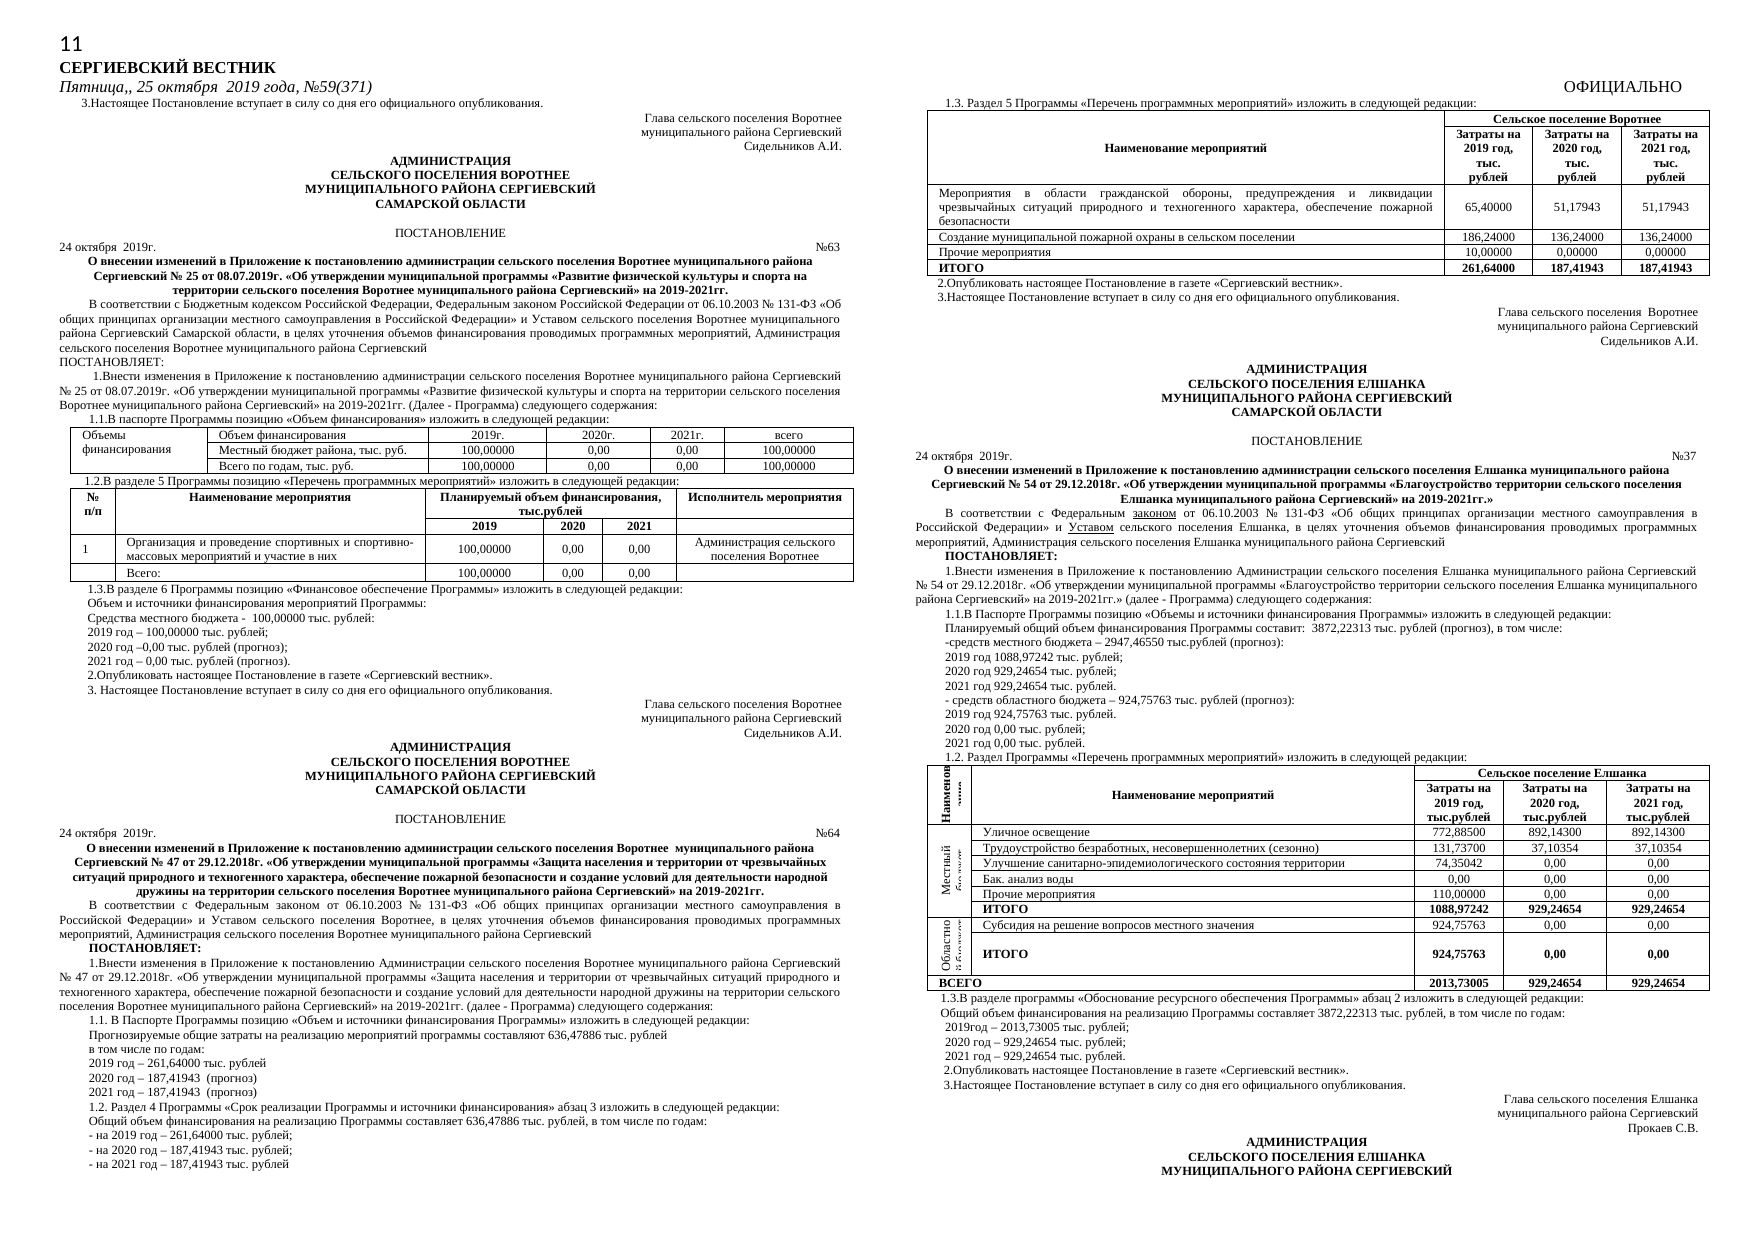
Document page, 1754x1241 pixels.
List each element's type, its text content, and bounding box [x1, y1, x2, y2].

text МУНИЦИПАЛЬНОГО РАЙОНА СЕРГИЕВСКИЙ [915, 1164, 1698, 1178]
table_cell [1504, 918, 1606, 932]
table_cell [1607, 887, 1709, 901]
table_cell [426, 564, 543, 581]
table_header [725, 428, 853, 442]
text 2020 год 929,24654 тыс. рублей; [915, 664, 1698, 678]
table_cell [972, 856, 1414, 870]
text муниципального района Сергиевский [915, 1106, 1698, 1121]
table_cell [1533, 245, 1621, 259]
text 1.2.В разделе 5 Программы позицию «Перечень программных мероприятий» изложить в следующей редакции: [59, 474, 842, 488]
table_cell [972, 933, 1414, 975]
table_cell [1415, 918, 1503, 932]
text 24 октября 2019г. №63 [59, 240, 842, 254]
text Общий объем финансирования на реализацию Программы составляет 3872,22313 тыс. рублей, в том числе по годам: [915, 1006, 1698, 1020]
text Общий объем финансирования на реализацию Программы составляет 636,47886 тыс. рублей, в том числе по годам: [59, 1114, 842, 1128]
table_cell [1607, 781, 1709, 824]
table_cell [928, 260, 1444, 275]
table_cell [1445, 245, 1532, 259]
text 3.Настоящее Постановление вступает в силу со дня его официального опубликования. [915, 290, 1698, 304]
text 2019год – 2013,73005 тыс. рублей; [915, 1020, 1698, 1034]
text 2021 год – 0,00 тыс. рублей (прогноз). [59, 654, 842, 668]
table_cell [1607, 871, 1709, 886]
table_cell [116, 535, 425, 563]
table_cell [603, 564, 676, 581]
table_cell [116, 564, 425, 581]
text 3. Настоящее Постановление вступает в силу со дня его официального опубликования. [59, 682, 842, 697]
text 1.3.В разделе программы «Обоснование ресурсного обеспечения Программы» абзац 2 изложить в следующей редакции: [915, 991, 1698, 1006]
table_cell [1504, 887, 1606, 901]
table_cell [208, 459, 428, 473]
text АДМИНИСТРАЦИЯ [915, 1135, 1698, 1149]
text О внесении изменений в Приложение к постановлению администрации сельского поселения Воротнее муниципального района Сергиевский № 47 от 29.12.2018г. «Об утверждении муниципальной программы «Защита населения и территории от чрезвычайных ситуаций природного и техногенного характера, обеспечение пожарной безопасности и создание условий для деятельности народной дружины на территории сельского поселения Воротнее муниципального района Сергиевский» на 2019-2021гг. [59, 841, 842, 898]
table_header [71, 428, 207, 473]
text 24 октября 2019г. №37 [915, 448, 1698, 463]
text Сидельников А.И. [59, 726, 842, 740]
text СЕЛЬСКОГО ПОСЕЛЕНИЯ ЕЛШАНКА [915, 1149, 1698, 1164]
text ПОСТАНОВЛЕНИЕ [915, 434, 1698, 448]
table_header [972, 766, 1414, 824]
text муниципального района Сергиевский [59, 711, 842, 726]
text 3.Настоящее Постановление вступает в силу со дня его официального опубликования. [59, 96, 842, 110]
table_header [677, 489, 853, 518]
text Планируемый общий объем финансирования Программы составит: 3872,22313 тыс. рублей (прогноз), в том числе: [915, 621, 1698, 635]
text СЕЛЬСКОГО ПОСЕЛЕНИЯ ВОРОТНЕЕ [59, 168, 842, 182]
text 1.2. Раздел Программы «Перечень программных мероприятий» изложить в следующей редакции: [915, 750, 1698, 764]
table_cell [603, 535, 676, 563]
text 2019 год – 261,64000 тыс. рублей [59, 1056, 842, 1071]
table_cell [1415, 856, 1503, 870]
text 2021 год – 187,41943 (прогноз) [59, 1085, 842, 1099]
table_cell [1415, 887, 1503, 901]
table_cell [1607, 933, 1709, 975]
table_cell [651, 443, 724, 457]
text 1.3. Раздел 5 Программы «Перечень программных мероприятий» изложить в следующей редакции: [915, 96, 1698, 110]
text - на 2021 год – 187,41943 тыс. рублей [59, 1157, 842, 1171]
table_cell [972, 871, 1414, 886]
text МУНИЦИПАЛЬНОГО РАЙОНА СЕРГИЕВСКИЙ [915, 391, 1698, 405]
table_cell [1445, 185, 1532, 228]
text муниципального района Сергиевский [59, 125, 842, 139]
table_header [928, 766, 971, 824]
text муниципального района Сергиевский [915, 319, 1698, 333]
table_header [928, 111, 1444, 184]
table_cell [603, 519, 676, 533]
text САМАРСКОЙ ОБЛАСТИ [59, 197, 842, 211]
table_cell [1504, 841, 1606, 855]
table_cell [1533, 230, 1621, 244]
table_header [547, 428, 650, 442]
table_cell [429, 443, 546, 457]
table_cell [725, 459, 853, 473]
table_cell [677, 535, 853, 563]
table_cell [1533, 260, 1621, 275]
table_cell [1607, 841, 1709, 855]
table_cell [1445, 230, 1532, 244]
text МУНИЦИПАЛЬНОГО РАЙОНА СЕРГИЕВСКИЙ [59, 182, 842, 197]
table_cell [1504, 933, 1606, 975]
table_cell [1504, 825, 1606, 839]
text Глава сельского поселения Елшанка [915, 1092, 1698, 1106]
text АДМИНИСТРАЦИЯ [915, 362, 1698, 376]
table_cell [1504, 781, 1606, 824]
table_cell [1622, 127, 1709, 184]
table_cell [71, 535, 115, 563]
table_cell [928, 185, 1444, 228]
text 1.3.В разделе 6 Программы позицию «Финансовое обеспечение Программы» изложить в следующей редакции: [59, 582, 842, 596]
text 24 октября 2019г. №64 [59, 826, 842, 841]
text 3.Настоящее Постановление вступает в силу со дня его официального опубликования. [915, 1077, 1698, 1092]
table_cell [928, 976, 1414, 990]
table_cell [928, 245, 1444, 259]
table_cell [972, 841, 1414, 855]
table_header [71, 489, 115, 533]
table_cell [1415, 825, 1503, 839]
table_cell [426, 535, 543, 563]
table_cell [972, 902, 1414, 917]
text В соответствии с Бюджетным кодексом Российской Федерации, Федеральным законом Российской Федерации от 06.10.2003 № 131-ФЗ «Об общих принципах организации местного самоуправления в Российской Федерации» и Уставом сельского поселения Воротнее муниципального района Сергиевский Самарской области, в целях уточнения объемов финансирования проводимых программных мероприятий, Администрация сельского поселения Воротнее муниципального района Сергиевский [59, 297, 842, 355]
text Средства местного бюджета - 100,00000 тыс. рублей: [59, 611, 842, 625]
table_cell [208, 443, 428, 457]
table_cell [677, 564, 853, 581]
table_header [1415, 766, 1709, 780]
text ПОСТАНОВЛЕНИЕ [59, 225, 842, 240]
text Сидельников А.И. [59, 139, 842, 153]
text В соответствии с Федеральным законом от 06.10.2003 № 131-ФЗ «Об общих принципах организации местного самоуправления в Российской Федерации» и Уставом сельского поселения Елшанка, в целях уточнения объемов финансирования проводимых программных мероприятий, Администрация сельского поселения Елшанка муниципального района Сергиевский [915, 506, 1698, 549]
text АДМИНИСТРАЦИЯ [59, 740, 842, 754]
text -средств местного бюджета – 2947,46550 тыс.рублей (прогноз): [915, 635, 1698, 649]
text Глава сельского поселения Воротнее [59, 110, 842, 125]
text О внесении изменений в Приложение к постановлению администрации сельского поселения Воротнее муниципального района Сергиевский № 25 от 08.07.2019г. «Об утверждении муниципальной программы «Развитие физической культуры и спорта на территории сельского поселения Воротнее муниципального района Сергиевский» на 2019-2021гг. [59, 254, 842, 297]
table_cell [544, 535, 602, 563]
text 2021 год – 929,24654 тыс. рублей. [915, 1049, 1698, 1063]
text 1.Внести изменения в Приложение к постановлению Администрации сельского поселения Воротнее муниципального района Сергиевский № 47 от 29.12.2018г. «Об утверждении муниципальной программы «Защита населения и территории от чрезвычайных ситуаций природного и техногенного характера, обеспечение пожарной безопасности и создание условий для деятельности народной дружины на территории сельского поселения Воротнее муниципального района Сергиевский» на 2019-2021гг. (далее - Программа) следующего содержания: [59, 956, 842, 1013]
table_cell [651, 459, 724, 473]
text О внесении изменений в Приложение к постановлению администрации сельского поселения Елшанка муниципального района Сергиевский № 54 от 29.12.2018г. «Об утверждении муниципальной программы «Благоустройство территории сельского поселения Елшанка муниципального района Сергиевский» на 2019-2021гг.» [915, 463, 1698, 506]
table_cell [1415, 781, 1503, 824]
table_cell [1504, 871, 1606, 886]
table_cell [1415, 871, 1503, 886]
text ПОСТАНОВЛЯЕТ: [59, 941, 842, 956]
text ПОСТАНОВЛЯЕТ: [915, 549, 1698, 563]
text 1.1. В Паспорте Программы позицию «Объем и источники финансирования Программы» изложить в следующей редакции: [59, 1013, 842, 1027]
text 2021 год 929,24654 тыс. рублей. [915, 678, 1698, 693]
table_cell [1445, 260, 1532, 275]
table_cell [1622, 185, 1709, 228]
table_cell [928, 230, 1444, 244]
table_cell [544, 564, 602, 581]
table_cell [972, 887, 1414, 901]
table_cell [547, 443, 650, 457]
text 1.1.В Паспорте Программы позицию «Объемы и источники финансирования Программы» изложить в следующей редакции: [915, 606, 1698, 621]
text Прогнозируемые общие затраты на реализацию мероприятий программы составляют 636,47886 тыс. рублей [59, 1027, 842, 1042]
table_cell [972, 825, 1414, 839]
text МУНИЦИПАЛЬНОГО РАЙОНА СЕРГИЕВСКИЙ [59, 769, 842, 783]
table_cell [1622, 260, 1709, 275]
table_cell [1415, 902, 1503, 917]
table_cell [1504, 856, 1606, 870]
text Глава сельского поселения Воротнее [915, 304, 1698, 319]
text 2019 год 924,75763 тыс. рублей. [915, 707, 1698, 721]
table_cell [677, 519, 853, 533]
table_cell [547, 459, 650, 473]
text в том числе по годам: [59, 1042, 842, 1056]
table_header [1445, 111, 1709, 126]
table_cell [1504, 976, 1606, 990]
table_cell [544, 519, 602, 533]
text 2020 год – 929,24654 тыс. рублей; [915, 1034, 1698, 1049]
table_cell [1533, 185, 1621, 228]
text Объем и источники финансирования мероприятий Программы: [59, 596, 842, 611]
text САМАРСКОЙ ОБЛАСТИ [915, 405, 1698, 419]
text Глава сельского поселения Воротнее [59, 697, 842, 711]
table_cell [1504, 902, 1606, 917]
text - на 2019 год – 261,64000 тыс. рублей; [59, 1128, 842, 1142]
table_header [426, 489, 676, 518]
text 2019 год 1088,97242 тыс. рублей; [915, 649, 1698, 664]
text 2020 год 0,00 тыс. рублей; [915, 721, 1698, 736]
text 2020 год – 187,41943 (прогноз) [59, 1071, 842, 1085]
text Сидельников А.И. [915, 333, 1698, 348]
text 1.Внести изменения в Приложение к постановлению Администрации сельского поселения Елшанка муниципального района Сергиевский № 54 от 29.12.2018г. «Об утверждении муниципальной программы «Благоустройство территории сельского поселения Елшанка муниципального района Сергиевский» на 2019-2021гг.» (далее - Программа) следующего содержания: [915, 563, 1698, 606]
text 2019 год – 100,00000 тыс. рублей; [59, 625, 842, 639]
text 2020 год –0,00 тыс. рублей (прогноз); [59, 639, 842, 654]
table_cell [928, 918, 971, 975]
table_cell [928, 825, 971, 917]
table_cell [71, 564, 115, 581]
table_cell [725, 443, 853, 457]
text САМАРСКОЙ ОБЛАСТИ [59, 783, 842, 797]
text В соответствии с Федеральным законом от 06.10.2003 № 131-ФЗ «Об общих принципах организации местного самоуправления в Российской Федерации» и Уставом сельского поселения Воротнее, в целях уточнения объемов финансирования проводимых программных мероприятий, Администрация сельского поселения Воротнее муниципального района Сергиевский [59, 898, 842, 941]
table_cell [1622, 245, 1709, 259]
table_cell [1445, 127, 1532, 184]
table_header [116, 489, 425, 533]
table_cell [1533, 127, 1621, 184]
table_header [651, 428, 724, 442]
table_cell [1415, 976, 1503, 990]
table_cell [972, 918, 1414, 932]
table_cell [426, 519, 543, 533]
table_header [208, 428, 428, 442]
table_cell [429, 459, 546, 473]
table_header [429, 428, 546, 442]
text 1.2. Раздел 4 Программы «Срок реализации Программы и источники финансирования» абзац 3 изложить в следующей редакции: [59, 1099, 842, 1114]
text 1.Внести изменения в Приложение к постановлению администрации сельского поселения Воротнее муниципального района Сергиевский № 25 от 08.07.2019г. «Об утверждении муниципальной программы «Развитие физической культуры и спорта на территории сельского поселения Воротнее муниципального района Сергиевский» на 2019-2021гг. (Далее - Программа) следующего содержания: [59, 369, 842, 412]
text - на 2020 год – 187,41943 тыс. рублей; [59, 1142, 842, 1157]
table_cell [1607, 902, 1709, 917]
text 2.Опубликовать настоящее Постановление в газете «Сергиевский вестник». [915, 276, 1698, 290]
text СЕЛЬСКОГО ПОСЕЛЕНИЯ ЕЛШАНКА [915, 376, 1698, 391]
text ПОСТАНОВЛЯЕТ: [59, 355, 842, 369]
text Прокаев С.В. [915, 1121, 1698, 1135]
text 1.1.В паспорте Программы позицию «Объем финансирования» изложить в следующей редакции: [59, 412, 842, 427]
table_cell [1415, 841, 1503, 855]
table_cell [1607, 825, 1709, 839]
text ПОСТАНОВЛЕНИЕ [59, 812, 842, 826]
text 2.Опубликовать настоящее Постановление в газете «Сергиевский вестник». [915, 1063, 1698, 1077]
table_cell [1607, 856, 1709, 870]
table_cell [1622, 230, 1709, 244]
text - средств областного бюджета – 924,75763 тыс. рублей (прогноз): [915, 693, 1698, 707]
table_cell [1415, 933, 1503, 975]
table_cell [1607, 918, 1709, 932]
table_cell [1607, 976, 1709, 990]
text АДМИНИСТРАЦИЯ [59, 153, 842, 168]
text 2.Опубликовать настоящее Постановление в газете «Сергиевский вестник». [59, 668, 842, 682]
text 2021 год 0,00 тыс. рублей. [915, 736, 1698, 750]
text СЕЛЬСКОГО ПОСЕЛЕНИЯ ВОРОТНЕЕ [59, 754, 842, 769]
